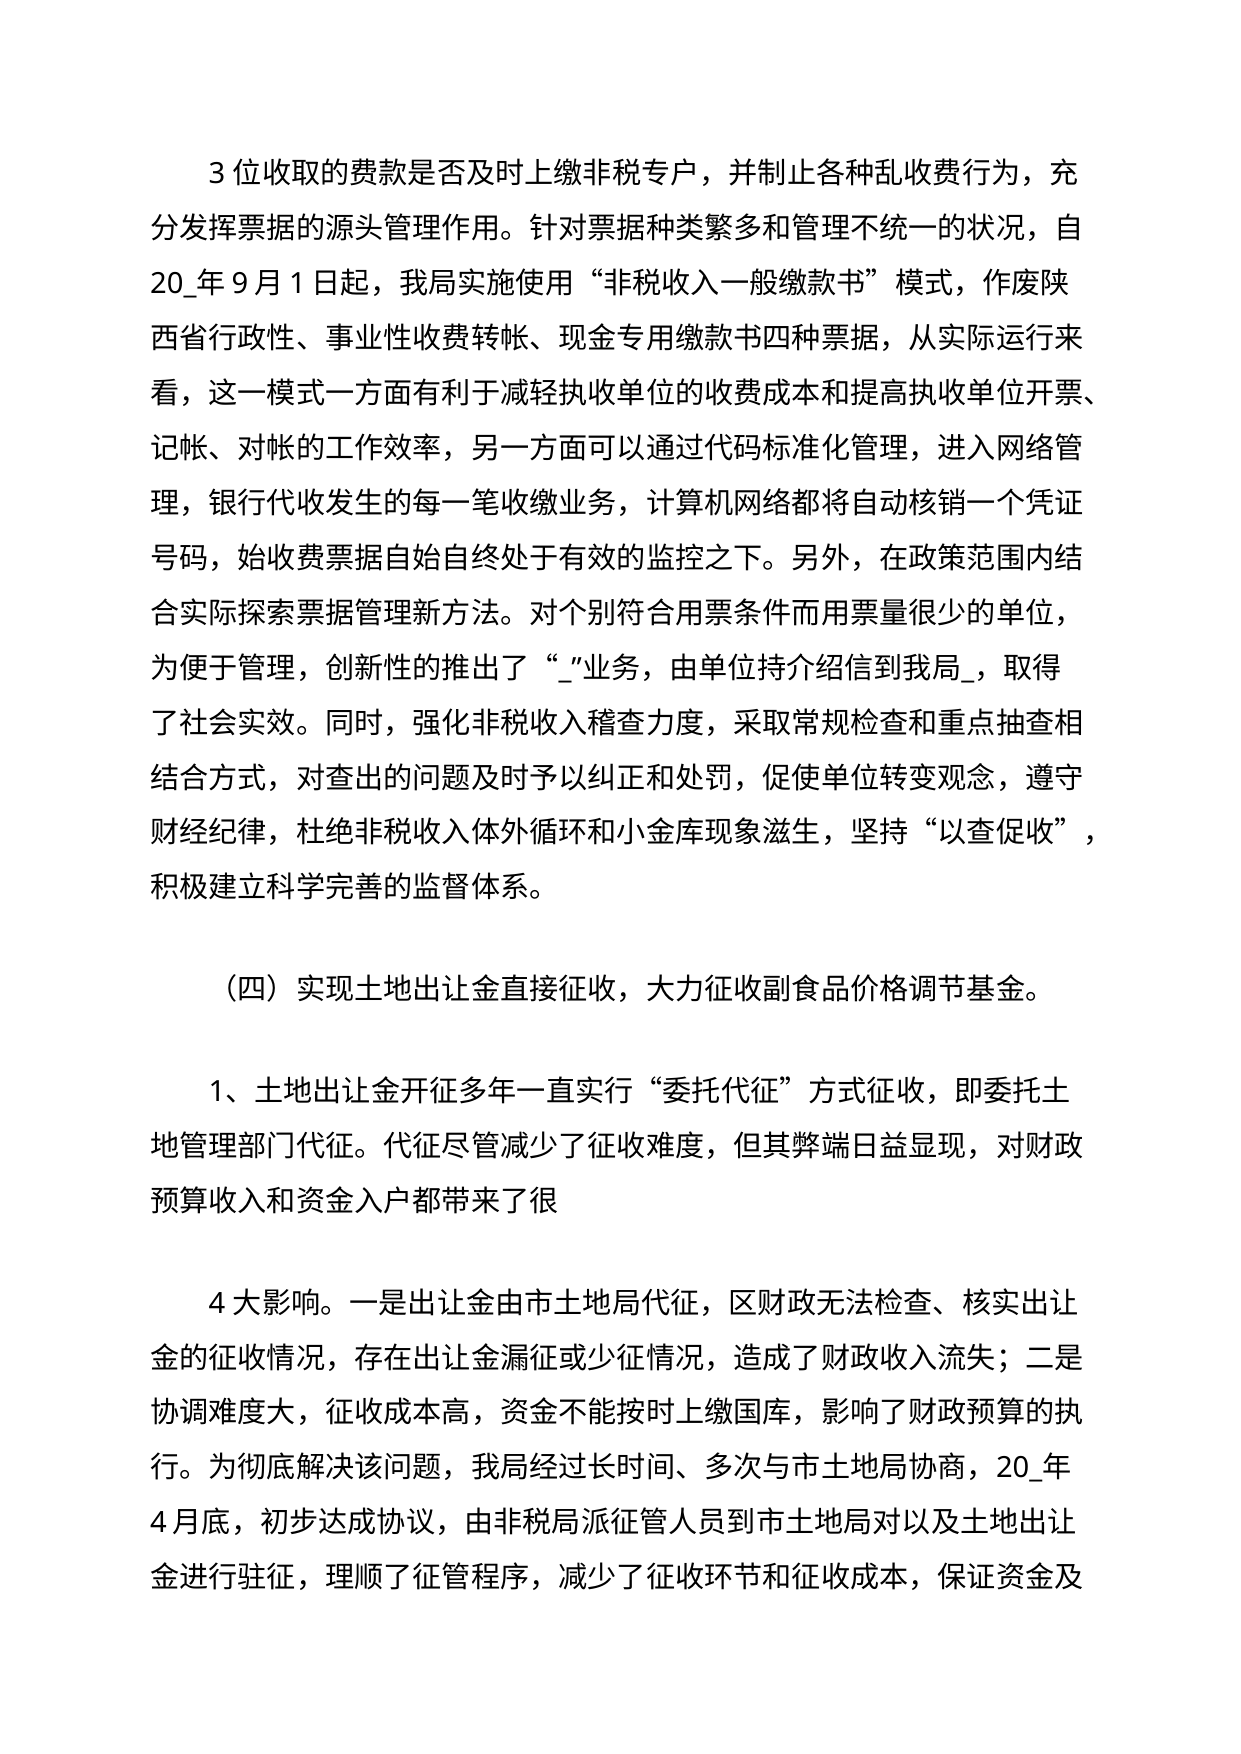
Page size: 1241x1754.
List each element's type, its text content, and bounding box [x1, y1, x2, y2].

text 1、土地出让金开征多年一直实行“委托代征”方式征收，即委托土地管理部门代征。代征尽管减少了征收难度，但其弊端日益显现，对财政预算收入和资金入户都带来了很 [150, 1067, 1090, 1220]
text 3 位收取的费款是否及时上缴非税专户，并制止各种乱收费行为，充分发挥票据的源头管理作用。针对票据种类繁多和管理不统一的状况，自20_年9月1日起，我局实施使用“非税收入一般缴款书”模式，作废陕西省行政性、事业性收费转帐、现金专用缴款书四种票据，从实际运行来看，这一模式一方面有利于减轻执收单位的收费成本和提高执收单位开票、记帐、对帐的工作效率，另一方面可以通过代码标准化管理，进入网络管理，银行代收发生的每一笔收缴业务，计算机网络都将自动核销一个凭证号码，始收费票据自始自终处于有效的监控之下。另外，在政策范围内结合实际探索票据管理新方法。对个别符合用票条件而用票量很少的单位，为便于管理，创新性的推出了“_”业务，由单位持介绍信到我局_，取得了社会实效。同时，强化非税收入稽查力度，采取常规检查和重点抽查相结合方式，对查出的问题及时予以纠正和处罚，促使单位转变观念，遵守财经纪律，杜绝非税收入体外循环和小金库现象滋生，坚持“以查促收”，积极建立科学完善的监督体系。 [150, 150, 1090, 906]
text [150, 1279, 1090, 1596]
text （四）实现土地出让金直接征收，大力征收副食品价格调节基金。 [150, 966, 1090, 1008]
